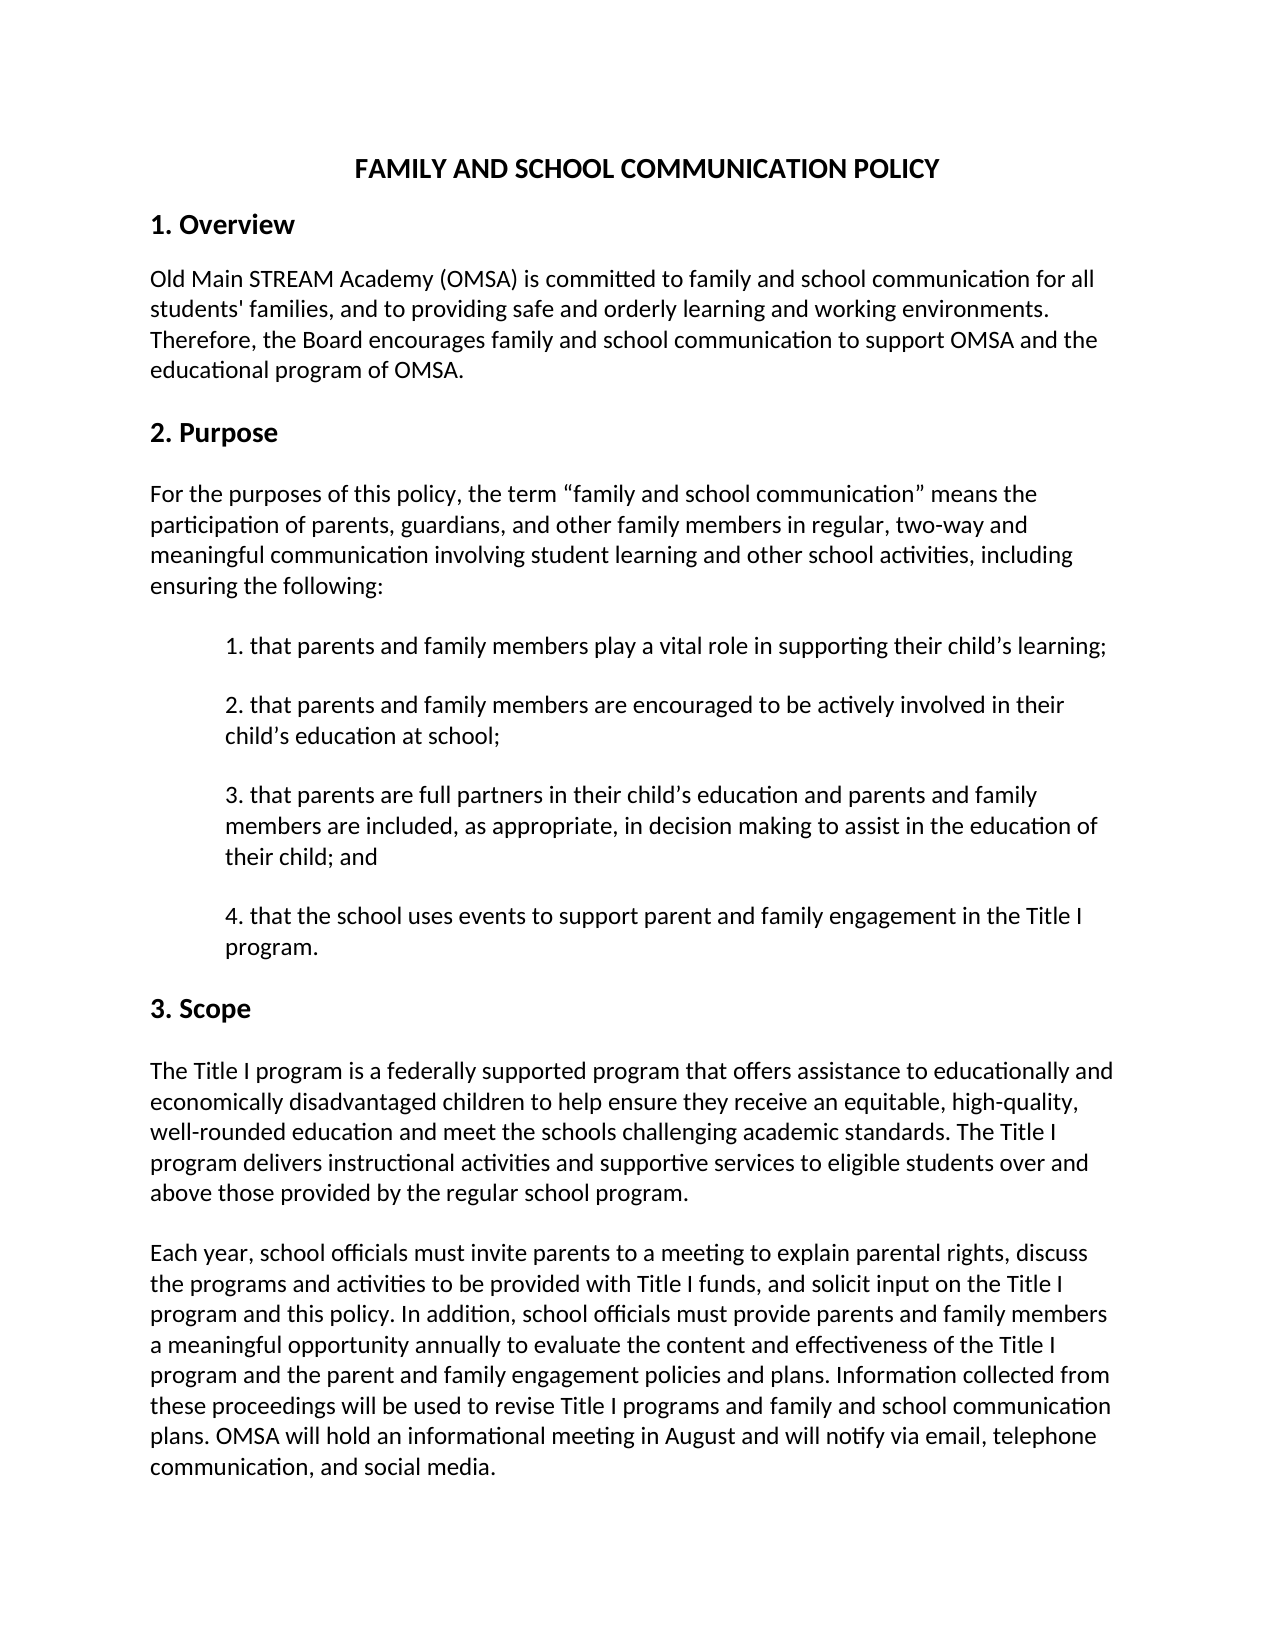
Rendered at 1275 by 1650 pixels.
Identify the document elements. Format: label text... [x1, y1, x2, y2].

text 3. that parents are full partners in their child’s education and parents and family members are included, as appropriate, in decision making to assist in the education of their child; and [225, 780, 1125, 871]
text 1. that parents and family members play a vital role in supporting their child’s learning; [225, 630, 1125, 660]
text The Title I program is a federally supported program that offers assistance to educationally and economically disadvantaged children to help ensure they receive an equitable, high-quality, well-rounded education and meet the schools challenging academic standards. The Title I program delivers instructional activities and supportive services to eligible students over and above those provided by the regular school program. [150, 1055, 1125, 1208]
text 3. Scope [150, 991, 1125, 1026]
text 2. that parents and family members are encouraged to be actively involved in their child’s education at school; [225, 689, 1125, 751]
text Old Main STREAM Academy (OMSA) is committed to family and school communication for all students' families, and to providing safe and orderly learning and working environments. Therefore, the Board encourages family and school communication to support OMSA and the educational program of OMSA. [150, 263, 1125, 385]
text 2. Purpose [150, 414, 1125, 449]
text FAMILY AND SCHOOL COMMUNICATION POLICY [150, 150, 1125, 186]
text For the purposes of this policy, the term “family and school communication” means the participation of parents, guardians, and other family members in regular, two-way and meaningful communication involving student learning and other school activities, including ensuring the following: [150, 478, 1125, 601]
text Each year, school officials must invite parents to a meeting to explain parental rights, discuss the programs and activities to be provided with Title I funds, and solicit input on the Title I program and this policy. In addition, school officials must provide parents and family members a meaningful opportunity annually to evaluate the content and effectiveness of the Title I program and the parent and family engagement policies and plans. Information collected from these proceedings will be used to revise Title I programs and family and school communication plans. OMSA will hold an informational meeting in August and will notify via email, telephone communication, and social media. [150, 1237, 1125, 1481]
text 1. Overview [150, 206, 1125, 242]
text 4. that the school uses events to support parent and family engagement in the Title I program. [225, 900, 1125, 961]
